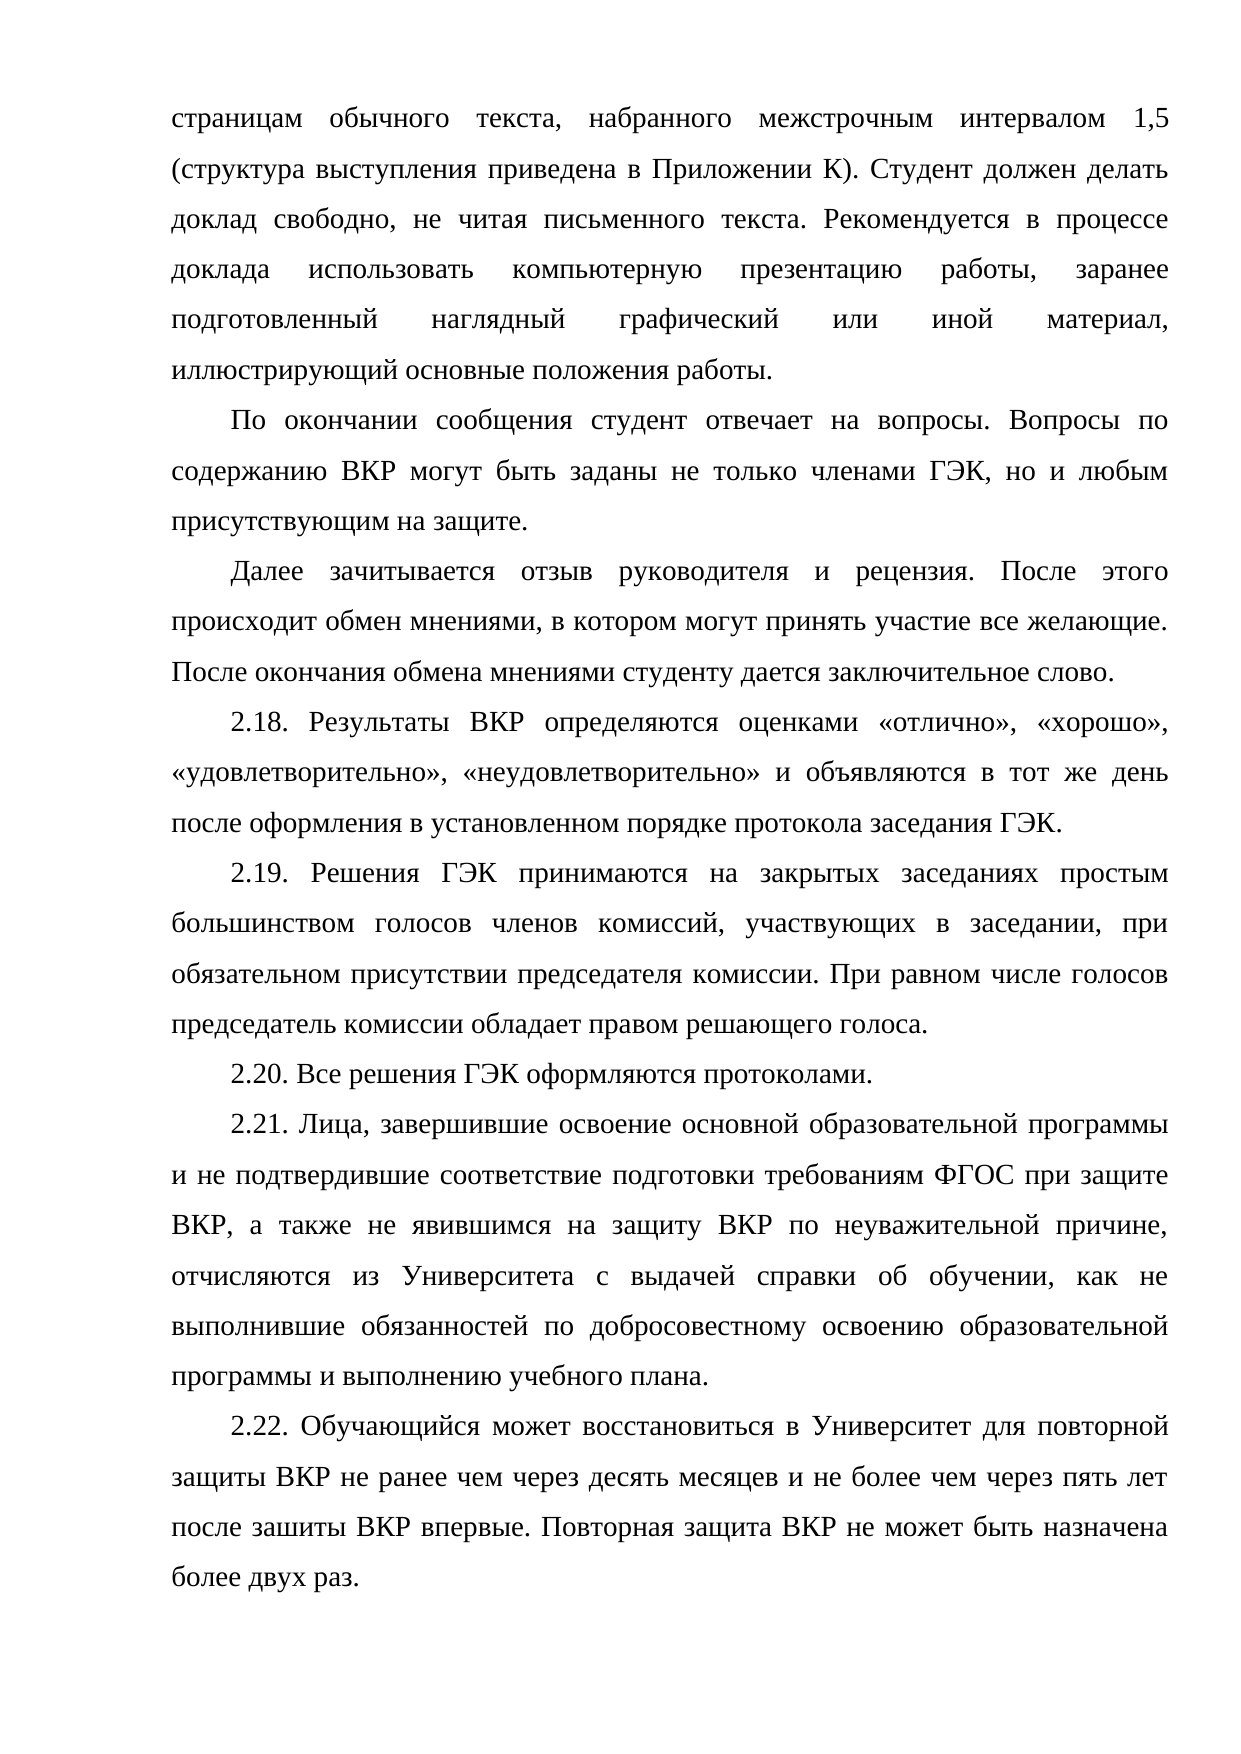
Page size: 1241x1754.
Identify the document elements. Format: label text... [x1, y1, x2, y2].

text 2.21. Лица, завершившие освоение основной образовательной программы и не подтвердившие соответствие подготовки требованиям ФГОС при защите ВКР, а также не явившимся на защиту ВКР по неуважительной причине, отчисляются из Университета с выдачей справки об обучении, как не выполнившие обязанностей по добросовестному освоению образовательной программы и выполнению учебного плана. [171, 1107, 1169, 1392]
text По окончании сообщения студент отвечает на вопросы. Вопросы по содержанию ВКР могут быть заданы не только членами ГЭК, но и любым присутствующим на защите. [171, 402, 1169, 536]
text 2.19. Решения ГЭК принимаются на закрытых заседаниях простым большинством голосов членов комиссий, участвующих в заседании, при обязательном присутствии председателя комиссии. При равном числе голосов председатель комиссии обладает правом решающего голоса. [171, 855, 1169, 1039]
text 2.20. Все решения ГЭК оформляются протоколами. [171, 1056, 1169, 1090]
text 2.18. Результаты ВКР определяются оценками «отлично», «хорошо», «удовлетворительно», «неудовлетворительно» и объявляются в тот же день после оформления в установленном порядке протокола заседания ГЭК. [171, 704, 1169, 838]
text Далее зачитывается отзыв руководителя и рецензия. После этого происходит обмен мнениями, в котором могут принять участие все желающие. После окончания обмена мнениями студенту дается заключительное слово. [171, 553, 1169, 687]
text 2.22. Обучающийся может восстановиться в Университет для повторной защиты ВКР не ранее чем через десять месяцев и не более чем через пять лет после зашиты ВКР впервые. Повторная защита ВКР не может быть назначена более двух раз. [171, 1408, 1169, 1593]
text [171, 100, 1169, 386]
